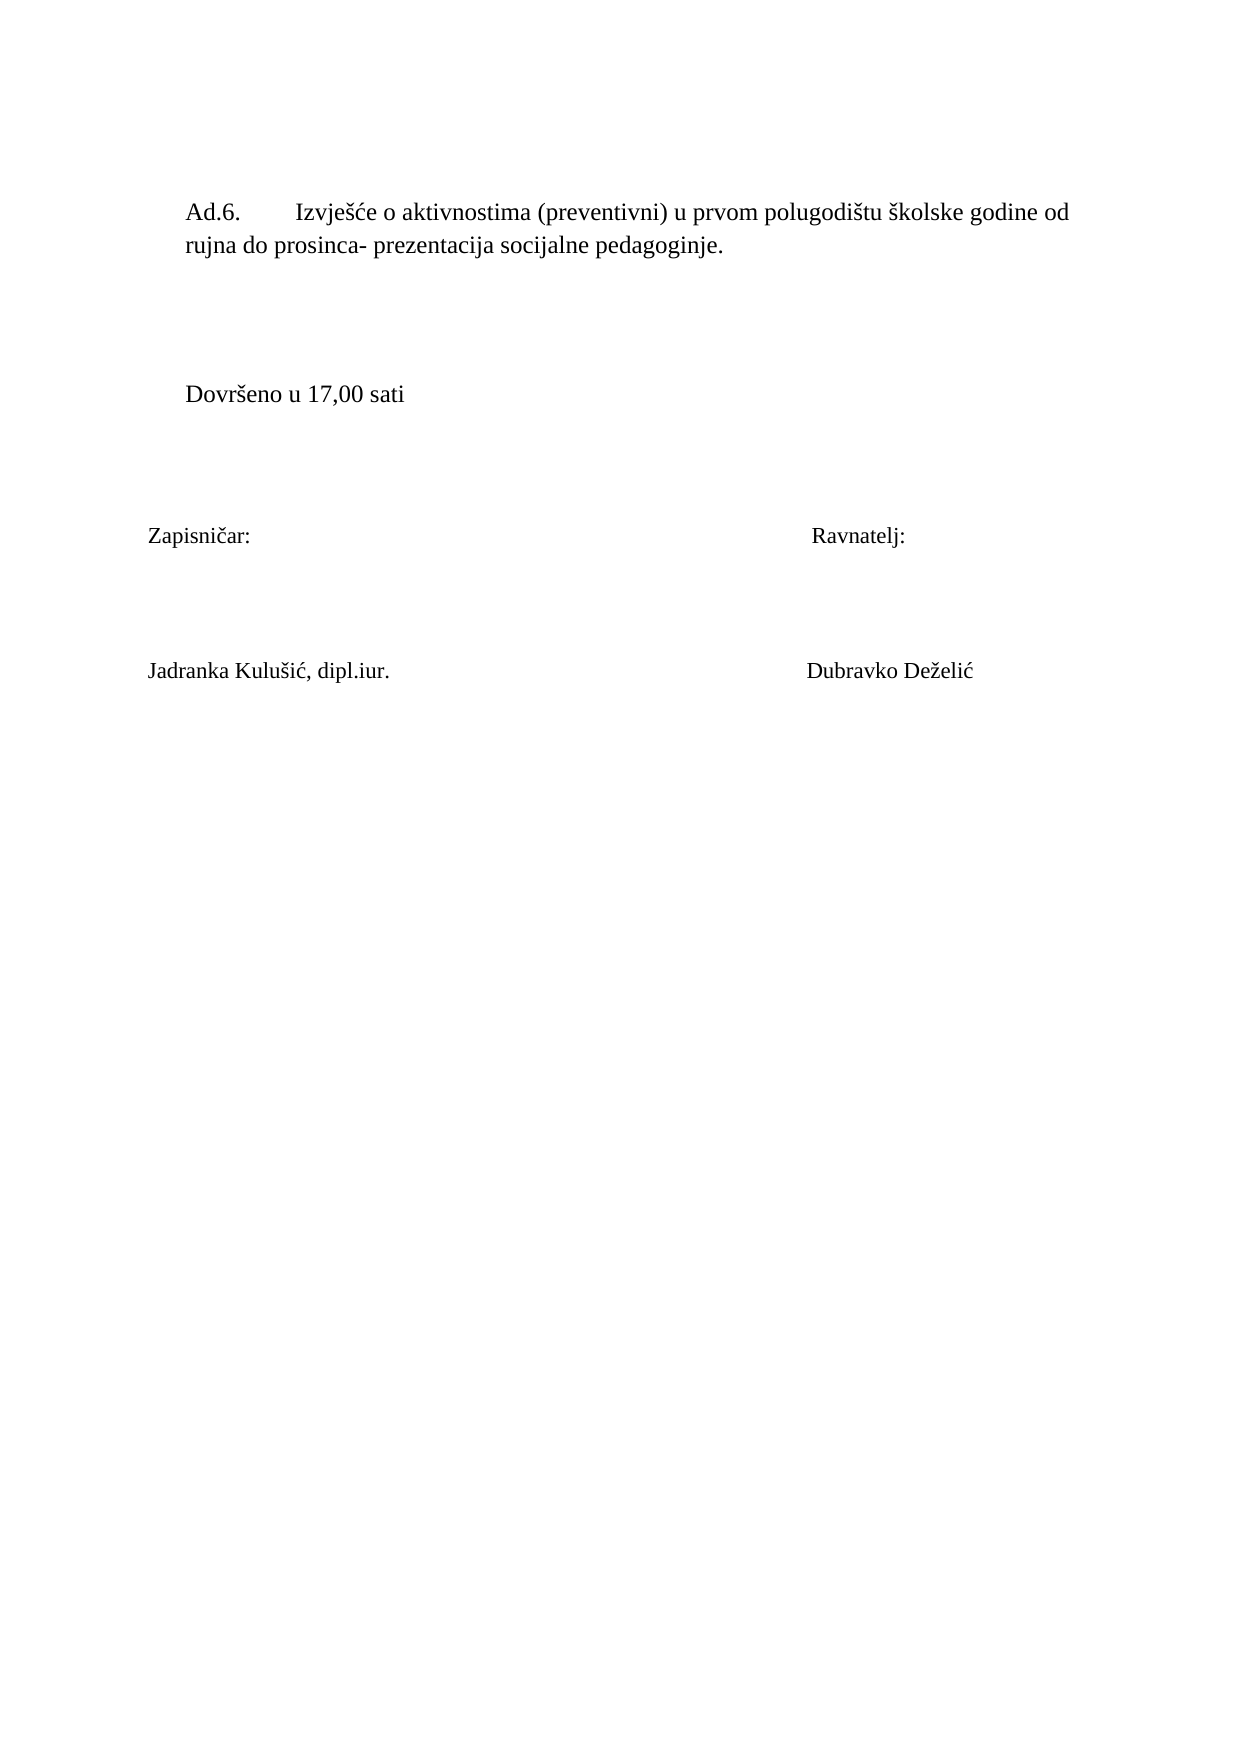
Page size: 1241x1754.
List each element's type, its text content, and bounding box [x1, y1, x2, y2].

text Dovršeno u 17,00 sati [185, 379, 1093, 408]
text Jadranka Kulušić, dipl.iur. Dubravko Deželić [148, 657, 1093, 683]
text Ad.6. Izvješće o aktivnostima (preventivni) u prvom polugodištu školske godine od rujna do prosinca- prezentacija socijalne pedagoginje. [185, 197, 1093, 259]
text Zapisničar: Ravnatelj: [148, 522, 1093, 548]
